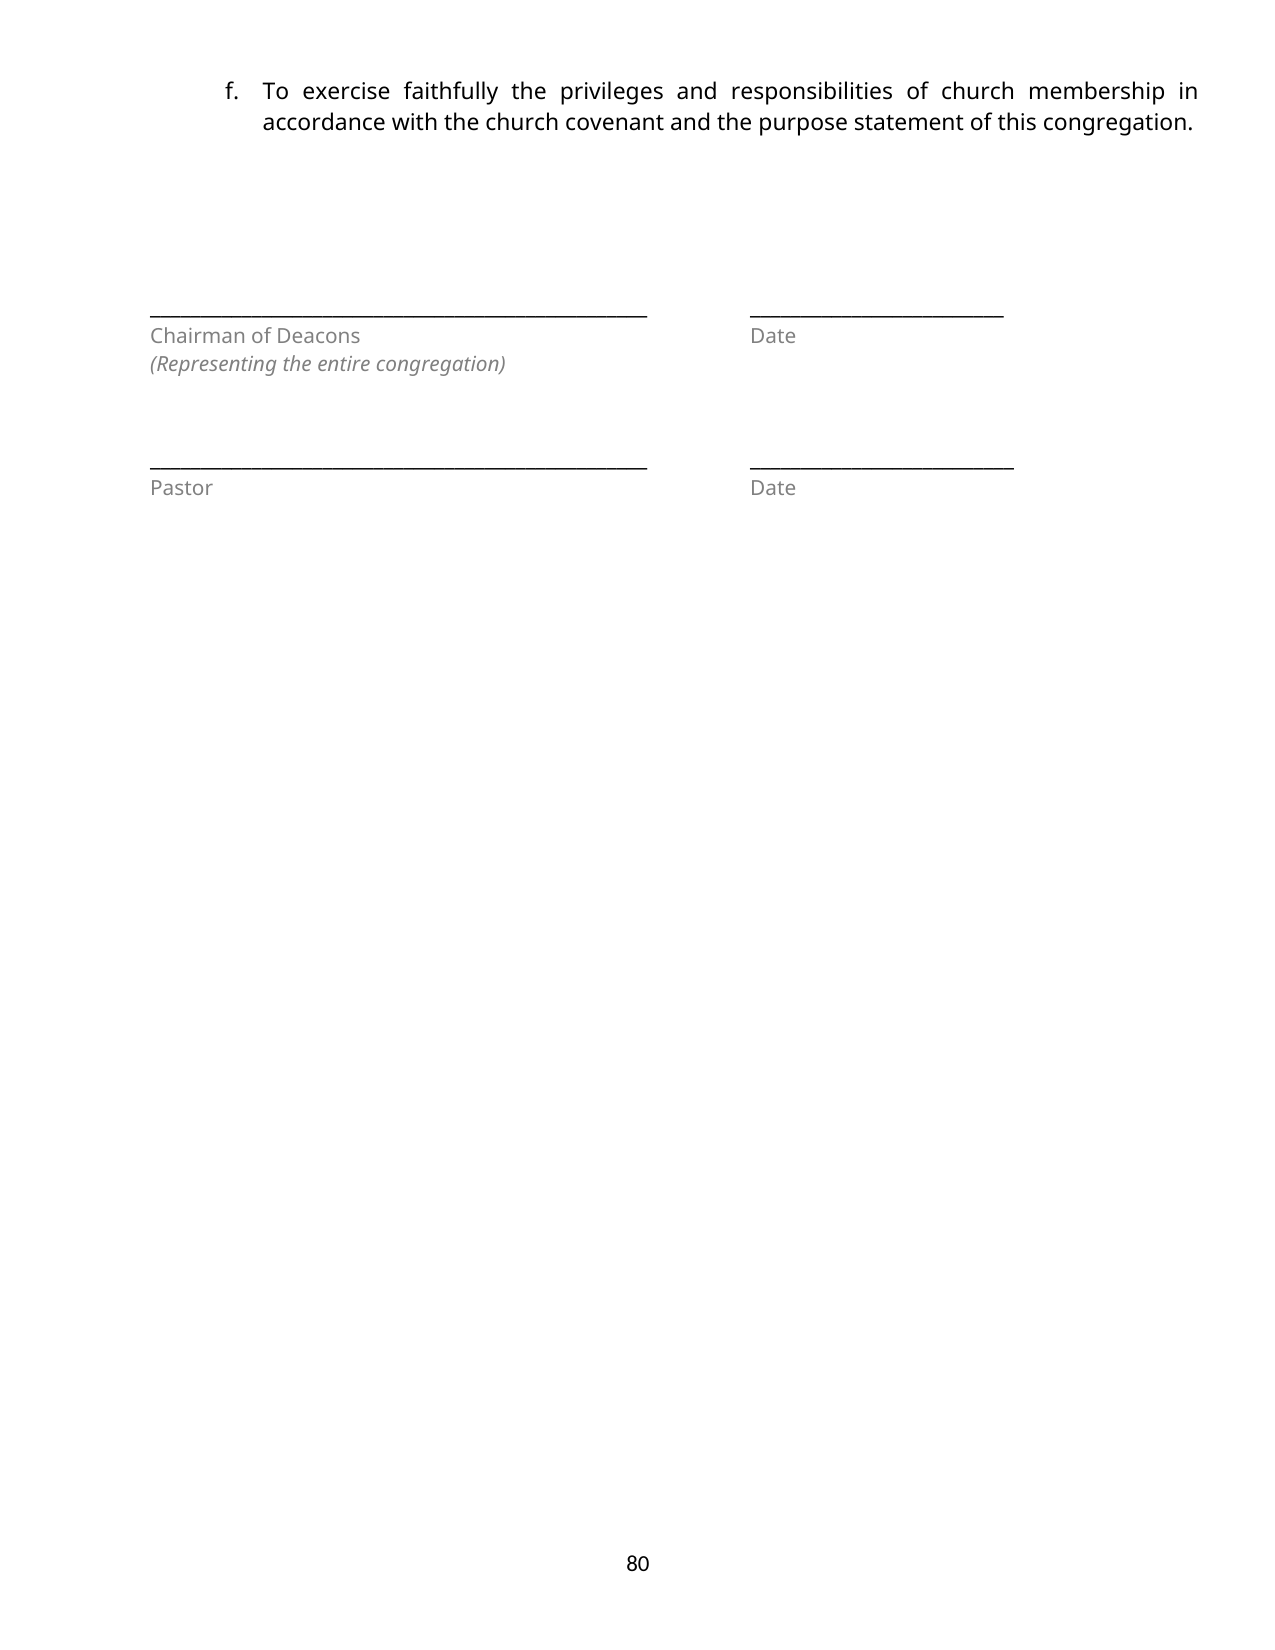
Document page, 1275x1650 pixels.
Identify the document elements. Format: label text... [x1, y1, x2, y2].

text Chairman of Deacons Date [150, 321, 1200, 349]
text _________________________________________________ __________________________ [150, 442, 1200, 473]
text _________________________________________________ _________________________ [150, 289, 1200, 321]
list To exercise faithfully the privileges and responsibilities of church membership in accordance with the church covenant and the purpose statement of this congregation. [225, 75, 1200, 137]
text Pastor Date [150, 473, 1200, 502]
text (Representing the entire congregation) [150, 349, 1200, 378]
